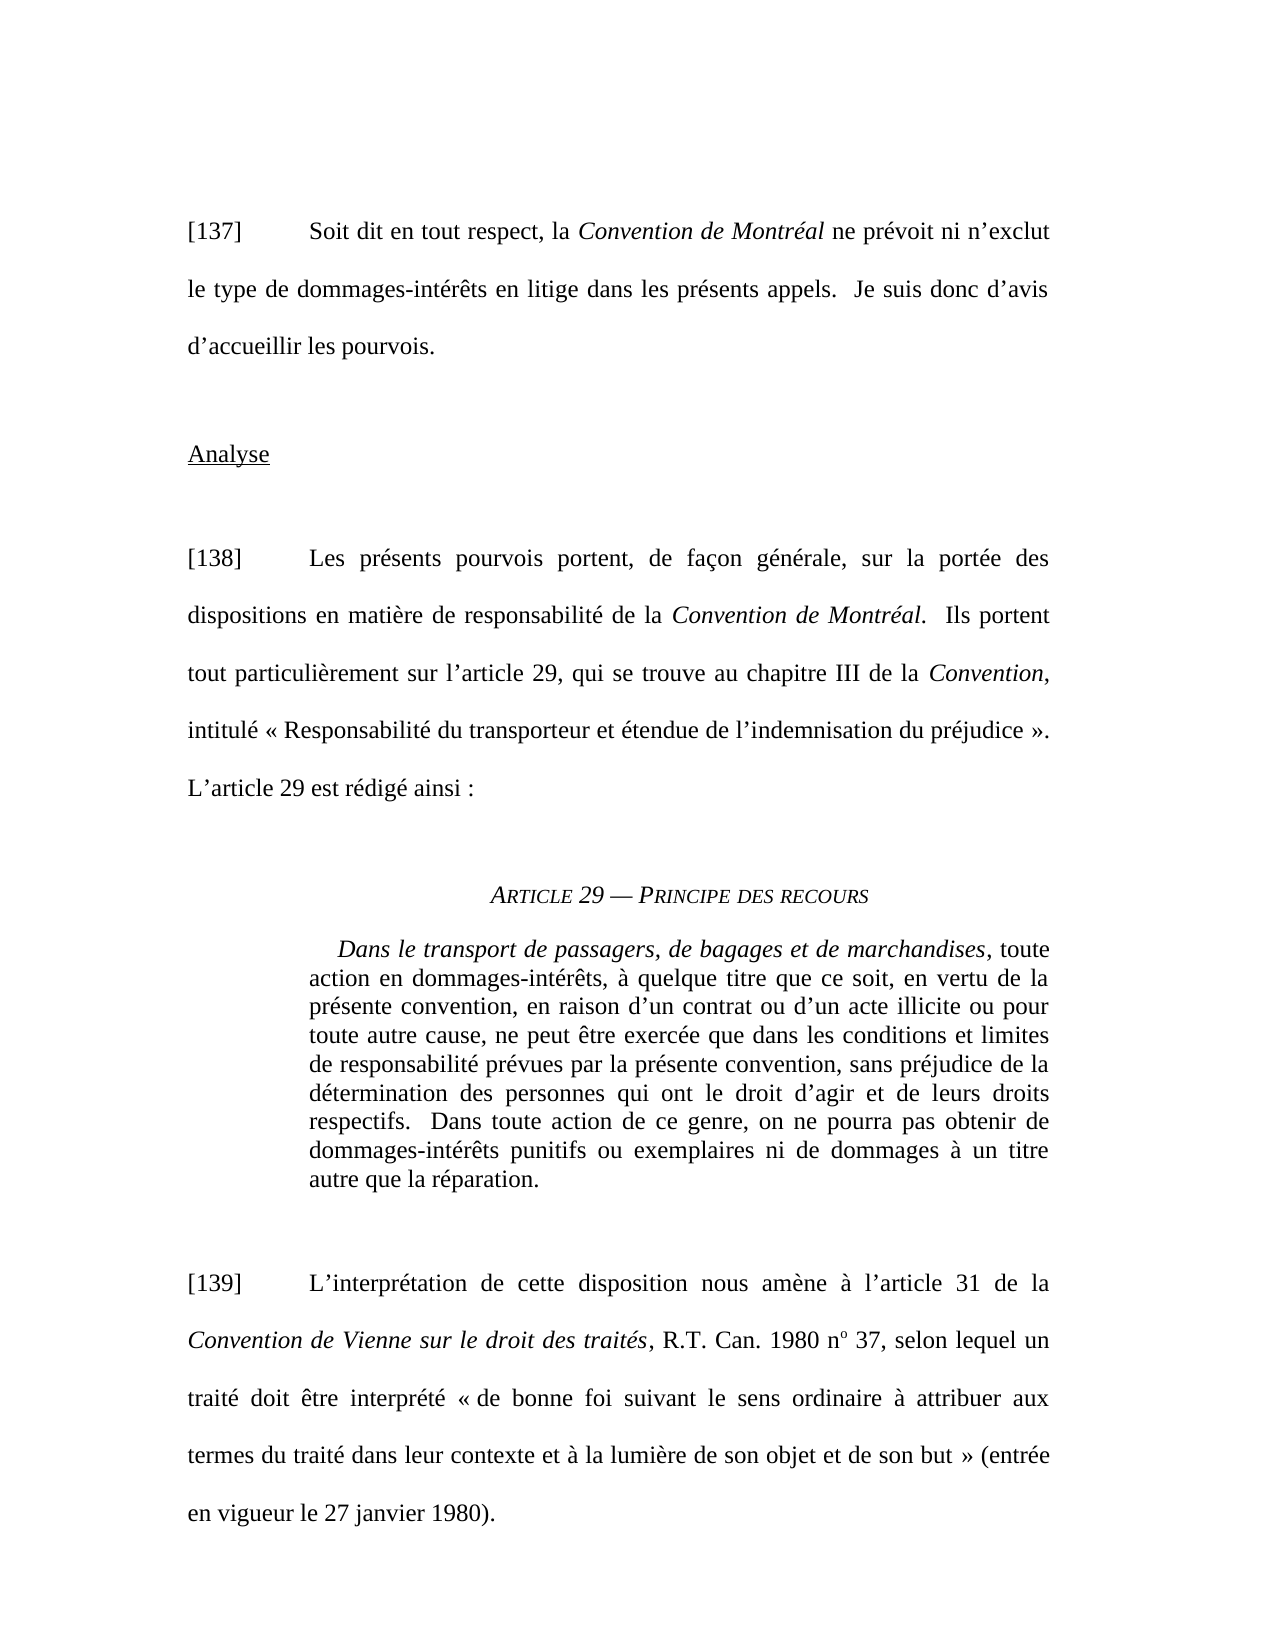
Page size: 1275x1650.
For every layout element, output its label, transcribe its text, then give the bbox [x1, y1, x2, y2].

title Analyse [187, 439, 1050, 468]
text Soit dit en tout respect, la Convention de Montréal ne prévoit ni n’exclut le type de dommages-intérêts en litige dans les présents appels. Je suis donc d’avis d’accueillir les pourvois. [187, 216, 1050, 360]
text Dans le transport de passagers, de bagages et de marchandises, toute action en dommages-intérêts, à quelque titre que ce soit, en vertu de la présente convention, en raison d’un contrat ou d’un acte illicite ou pour toute autre cause, ne peut être exercée que dans les conditions et limites de responsabilité prévues par la présente convention, sans préjudice de la détermination des personnes qui ont le droit d’agir et de leurs droits respectifs. Dans toute action de ce genre, on ne pourra pas obtenir de dommages-intérêts punitifs ou exemplaires ni de dommages à un titre autre que la réparation. [187, 934, 1050, 1193]
text Les présents pourvois portent, de façon générale, sur la portée des dispositions en matière de responsabilité de la Convention de Montréal. Ils portent tout particulièrement sur l’article 29, qui se trouve au chapitre III de la Convention, intitulé « Responsabilité du transporteur et étendue de l’indemnisation du préjudice ». L’article 29 est rédigé ainsi : [187, 543, 1050, 801]
text L’interprétation de cette disposition nous amène à l’article 31 de la Convention de Vienne sur le droit des traités, R.T. Can. 1980 no 37, selon lequel un traité doit être interprété « de bonne foi suivant le sens ordinaire à attribuer aux termes du traité dans leur contexte et à la lumière de son objet et de son but » (entrée en vigueur le 27 janvier 1980). [187, 1268, 1050, 1526]
text Article 29 — Principe des recours [187, 880, 1050, 909]
